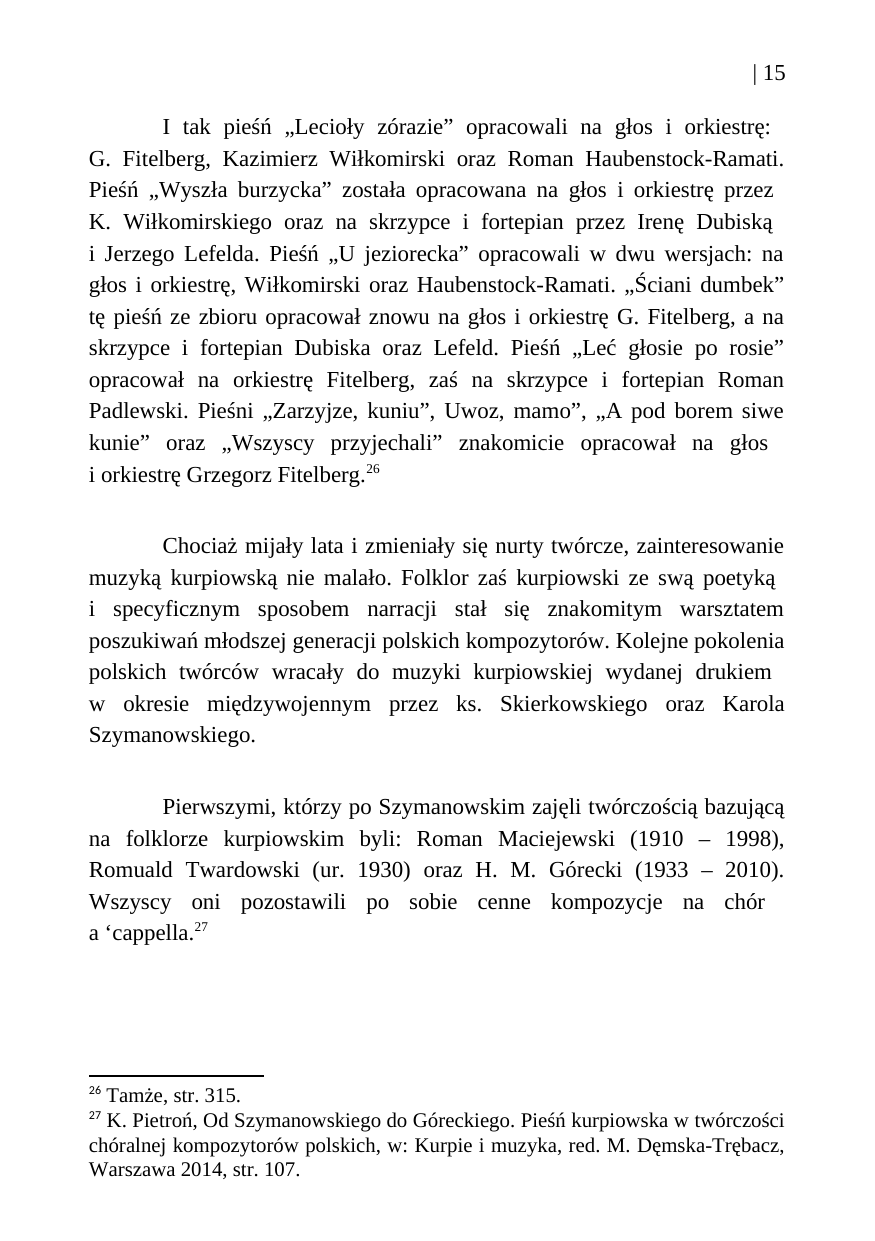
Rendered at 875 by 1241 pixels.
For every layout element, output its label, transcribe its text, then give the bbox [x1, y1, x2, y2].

text Pierwszymi, którzy po Szymanowskim zajęli twórczością bazującą na folklorze kurpiowskim byli: Roman Maciejewski (1910 – 1998), Romuald Twardowski (ur. 1930) oraz H. M. Górecki (1933 – 2010). Wszyscy oni pozostawili po sobie cenne kompozycje na chór a ‘cappella. [89, 793, 785, 946]
text I tak pieśń „Lecioły zórazie” opracowali na głos i orkiestrę: G. Fitelberg, Kazimierz Wiłkomirski oraz Roman Haubenstock-Ramati. Pieśń „Wyszła burzycka” została opracowana na głos i orkiestrę przez K. Wiłkomirskiego oraz na skrzypce i fortepian przez Irenę Dubiską i Jerzego Lefelda. Pieśń „U jeziorecka” opracowali w dwu wersjach: na głos i orkiestrę, Wiłkomirski oraz Haubenstock-Ramati. „Ściani dumbek” tę pieśń ze zbioru opracował znowu na głos i orkiestrę G. Fitelberg, a na skrzypce i fortepian Dubiska oraz Lefeld. Pieśń „Leć głosie po rosie” opracował na orkiestrę Fitelberg, zaś na skrzypce i fortepian Roman Padlewski. Pieśni „Zarzyjze, kuniu”, Uwoz, mamo”, „A pod borem siwe kunie” oraz „Wszyscy przyjechali” znakomicie opracował na głos i orkiestrę Grzegorz Fitelberg. [89, 113, 785, 487]
text Chociaż mijały lata i zmieniały się nurty twórcze, zainteresowanie muzyką kurpiowską nie malało. Folklor zaś kurpiowski ze swą poetyką i specyficznym sposobem narracji stał się znakomitym warsztatem poszukiwań młodszej generacji polskich kompozytorów. Kolejne pokolenia polskich twórców wracały do muzyki kurpiowskiej wydanej drukiem w okresie międzywojennym przez ks. Skierkowskiego oraz Karola Szymanowskiego. [89, 532, 785, 748]
